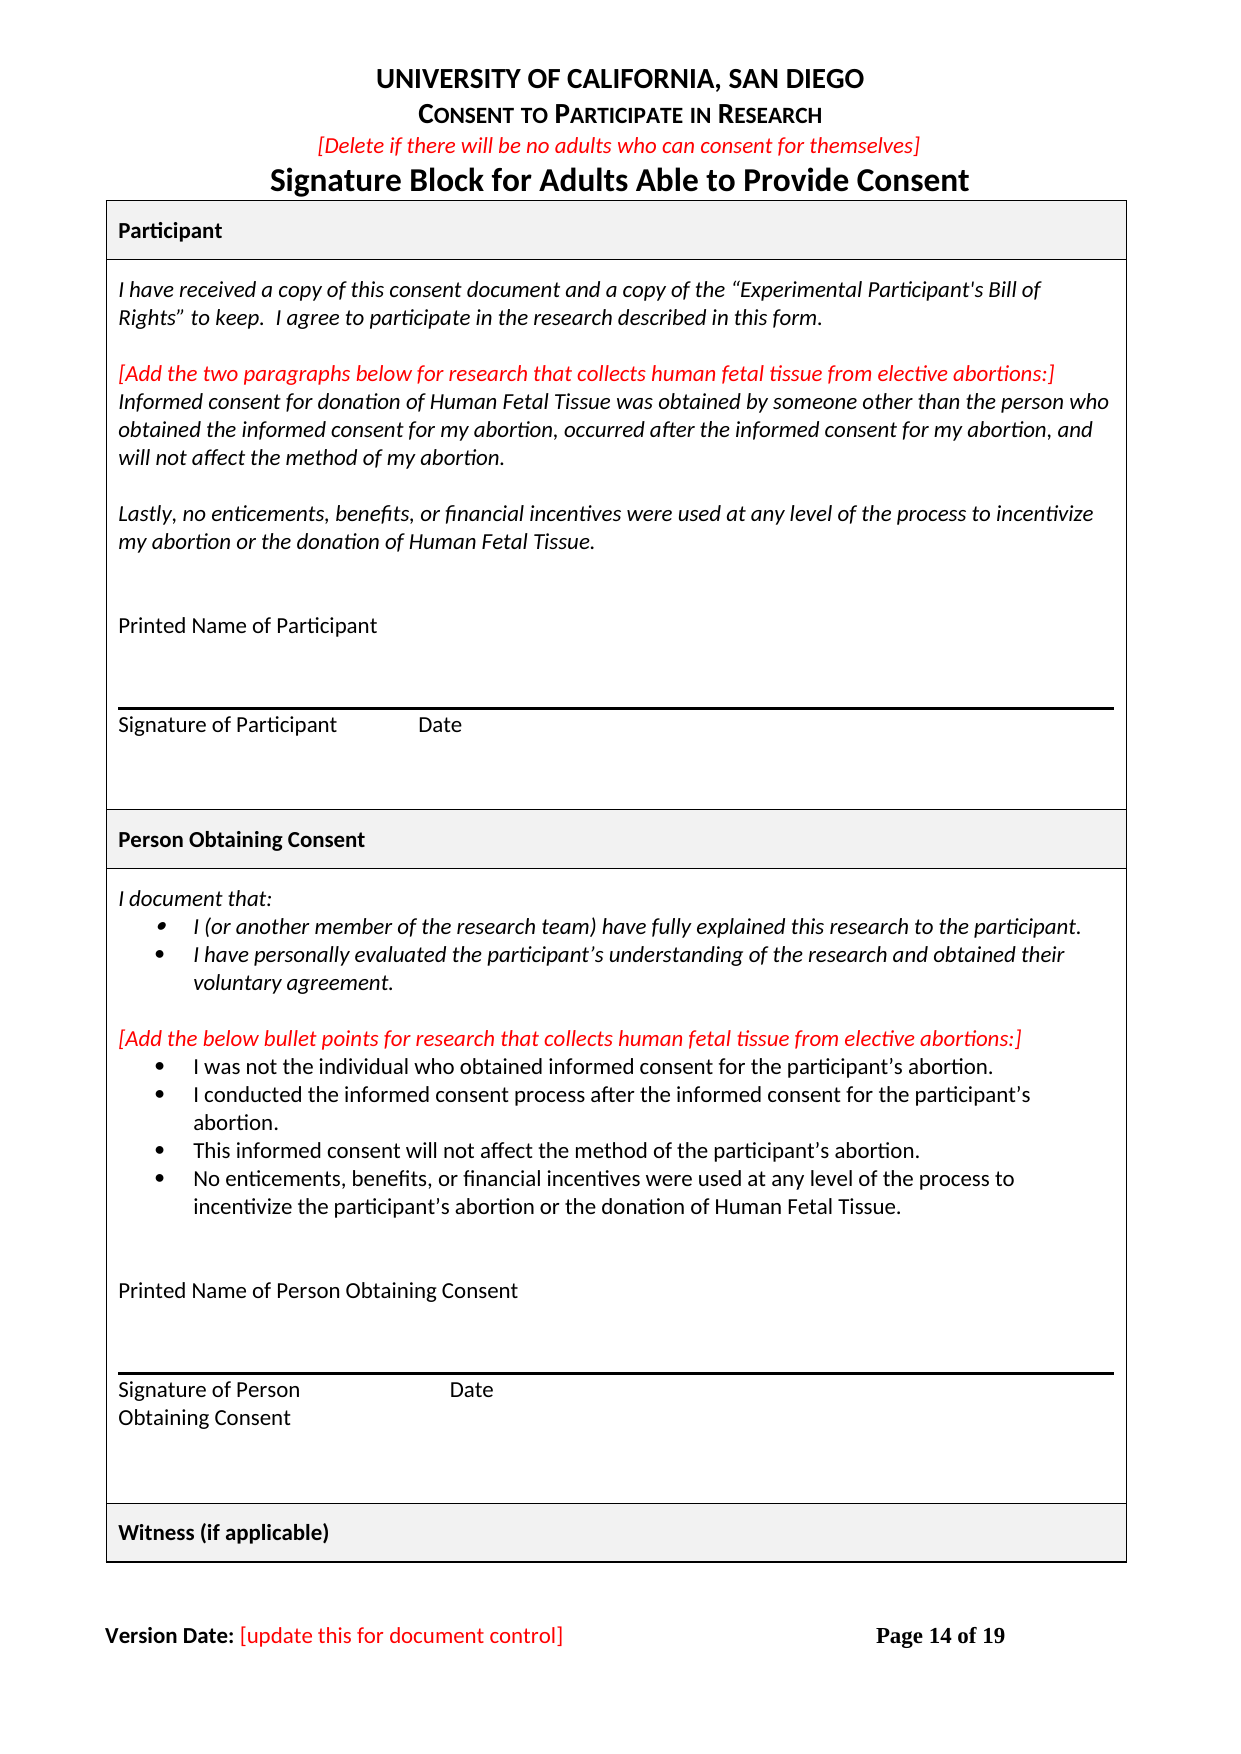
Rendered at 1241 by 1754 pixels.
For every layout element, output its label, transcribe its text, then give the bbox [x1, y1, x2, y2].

text [Delete if there will be no adults who can consent for themselves] [105, 131, 1135, 159]
text Signature Block for Adults Able to Provide Consent [105, 159, 1135, 200]
table_cell Person Obtaining Consent [107, 810, 1126, 868]
table_cell Witness (if applicable) [107, 1504, 1126, 1561]
table_cell I have received a copy of this consent document and a copy of the “Experimental Participant's Bill of Rights” to keep. I agree to participate in the research described in this form. [Add the two paragraphs below for research that collects human fetal tissue from elective abortions:] Informed consent for donation of Human Fetal Tissue was obtained by someone other than the person who obtained the informed consent for my abortion, occurred after the informed consent for my abortion, and will not affect the method of my abortion. Lastly, no enticements, benefits, or financial incentives were used at any level of the process to incentivize my abortion or the donation of Human Fetal Tissue. Printed Name of Participant Signature of Participant Date [107, 260, 1126, 809]
table_cell I document that: I (or another member of the research team) have fully explained this research to the participant. I have personally evaluated the participant’s understanding of the research and obtained their voluntary agreement. [Add the below bullet points for research that collects human fetal tissue from elective abortions:] I was not the individual who obtained informed consent for the participant’s abortion. I conducted the informed consent process after the informed consent for the participant’s abortion. This informed consent will not affect the method of the participant’s abortion. No enticements, benefits, or financial incentives were used at any level of the process to incentivize the participant’s abortion or the donation of Human Fetal Tissue. Printed Name of Person Obtaining Consent Signature of Person Date Obtaining Consent [107, 869, 1126, 1502]
table_header Participant [107, 201, 1126, 259]
